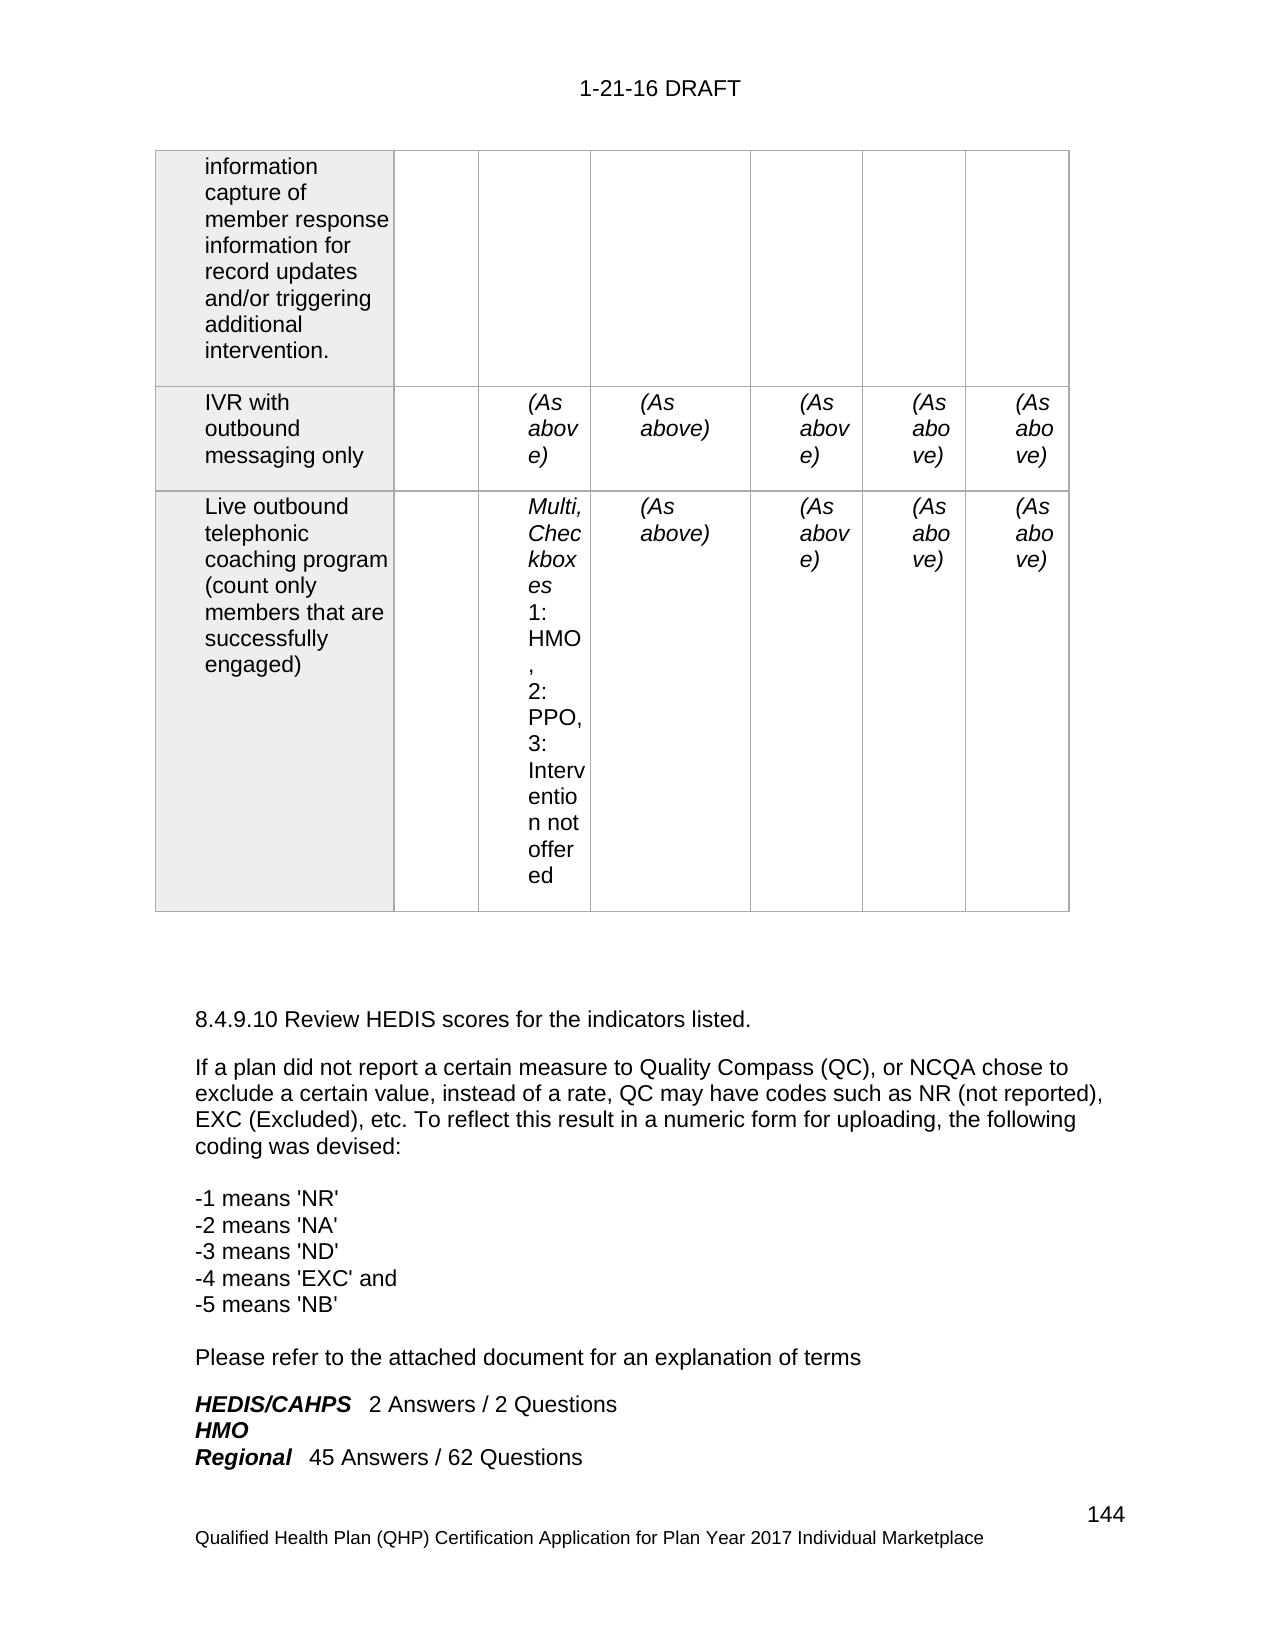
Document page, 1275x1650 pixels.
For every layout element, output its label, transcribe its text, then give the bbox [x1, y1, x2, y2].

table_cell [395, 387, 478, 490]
text HEDIS/CAHPS 2 Answers / 2 Questions HMO Regional 45 Answers / 62 Questions [195, 1391, 1125, 1470]
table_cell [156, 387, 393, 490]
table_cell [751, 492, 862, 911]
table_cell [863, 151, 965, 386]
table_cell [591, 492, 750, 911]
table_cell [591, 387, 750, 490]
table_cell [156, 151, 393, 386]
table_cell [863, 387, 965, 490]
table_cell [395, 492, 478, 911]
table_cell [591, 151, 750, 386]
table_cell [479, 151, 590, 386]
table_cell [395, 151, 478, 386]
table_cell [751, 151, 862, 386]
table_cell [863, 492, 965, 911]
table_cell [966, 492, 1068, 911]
text 8.4.9.10 Review HEDIS scores for the indicators listed. [195, 1006, 1125, 1033]
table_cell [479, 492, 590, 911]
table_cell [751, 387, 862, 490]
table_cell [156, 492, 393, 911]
text If a plan did not report a certain measure to Quality Compass (QC), or NCQA chose to exclude a certain value, instead of a rate, QC may have codes such as NR (not reported), EXC (Excluded), etc. To reflect this result in a numeric form for uploading, the following coding was devised: -1 means 'NR' -2 means 'NA' -3 means 'ND' -4 means 'EXC' and -5 means 'NB' Please refer to the attached document for an explanation of terms [195, 1054, 1125, 1370]
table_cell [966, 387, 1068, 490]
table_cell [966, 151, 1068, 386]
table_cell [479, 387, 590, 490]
